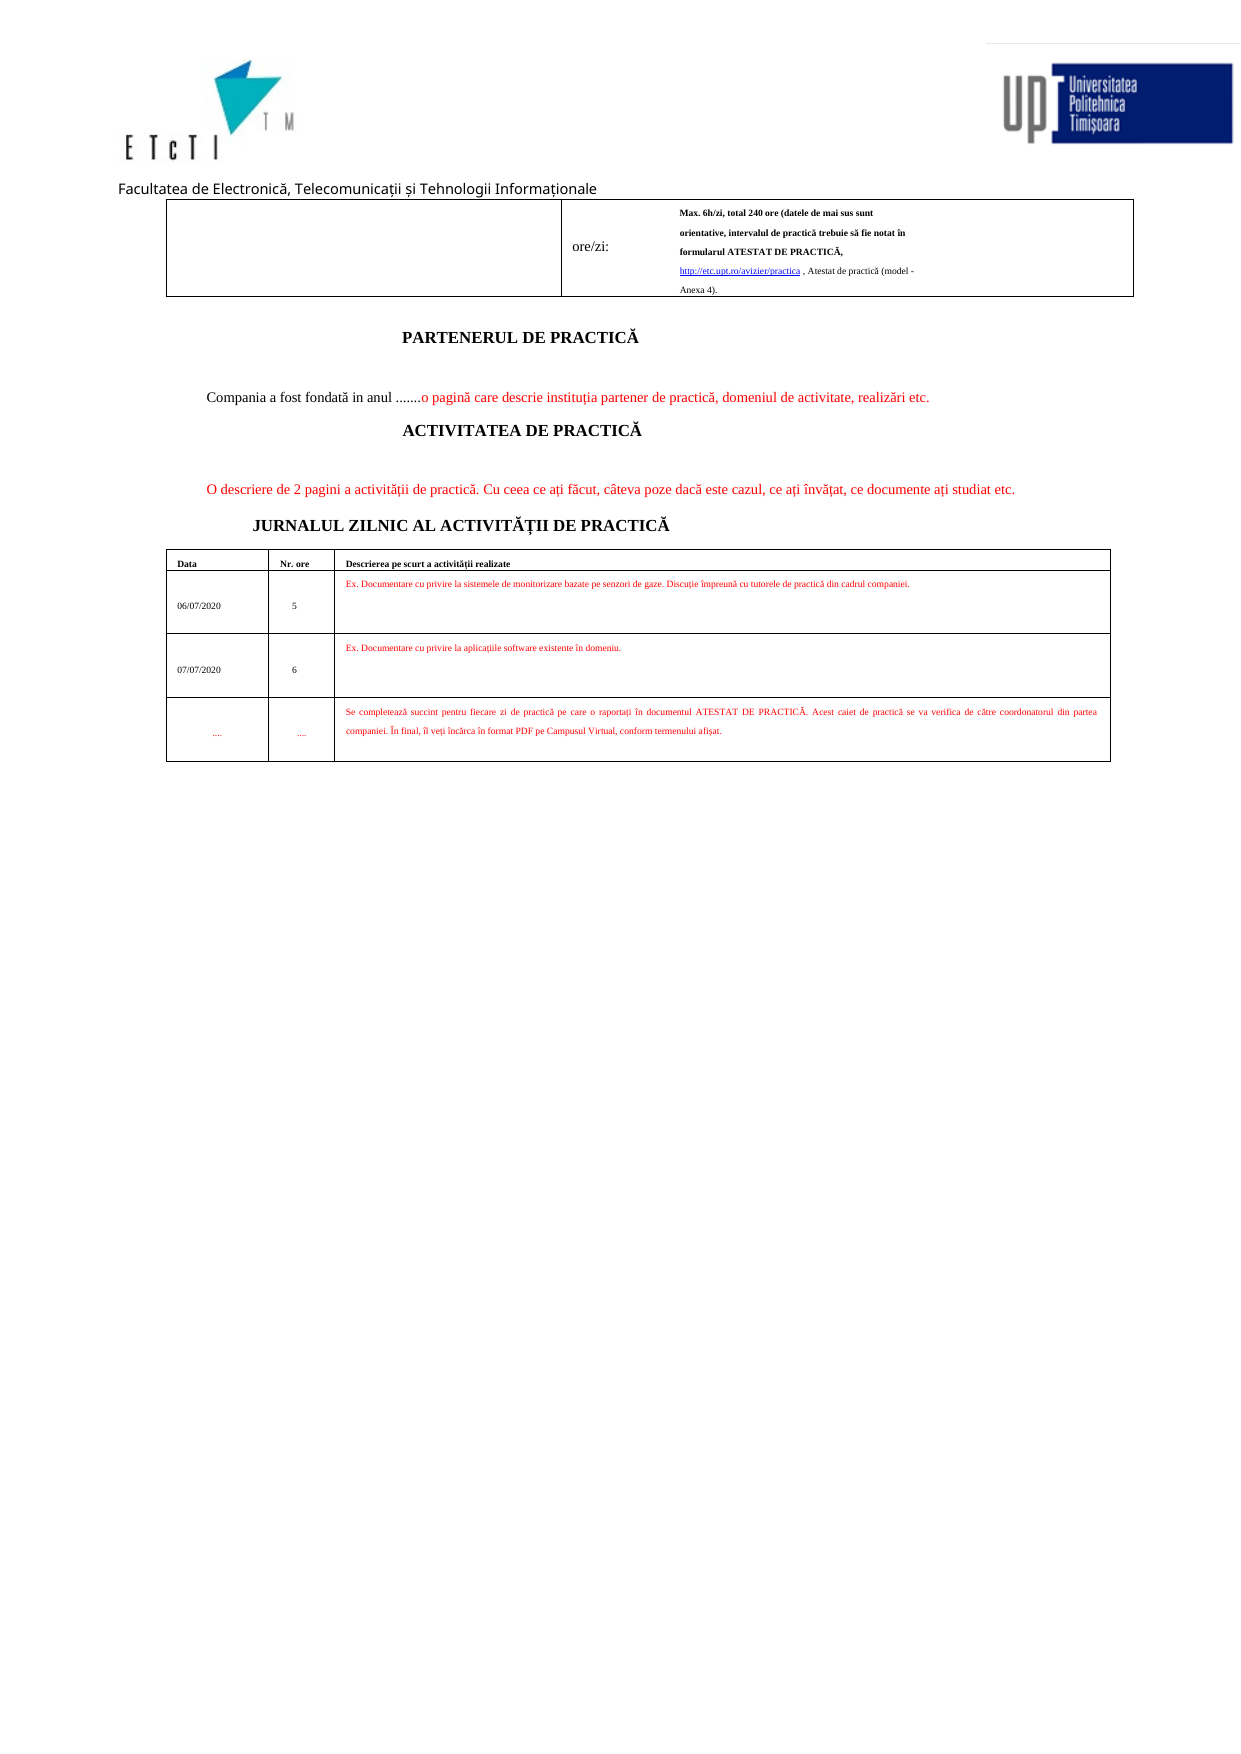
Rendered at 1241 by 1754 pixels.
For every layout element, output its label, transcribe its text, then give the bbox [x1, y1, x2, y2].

table_header Descrierea pe scurt a activității realizate [335, 550, 1110, 569]
table_cell 6 [269, 634, 334, 697]
table_cell Max. 6h/zi, total 240 ore (datele de mai sus sunt orientative, intervalul de practică trebuie să fie notat în formularul ATESTAT DE PRACTICĂ, http://etc.upt.ro/avizier/practica , Atestat de practică (model - Anexa 4). [668, 200, 931, 296]
text JURNALUL ZILNIC AL ACTIVITĂȚII DE PRACTICĂ [177, 501, 1122, 535]
table_cell [931, 200, 1133, 296]
table_cell 07/07/2020 [167, 634, 268, 697]
picture [117, 59, 299, 165]
picture [986, 42, 1241, 166]
text PARTENERUL DE PRACTICĂ [327, 314, 1133, 347]
table_cell 5 [269, 571, 334, 633]
table_cell ore/zi: [562, 200, 668, 296]
table_cell Se completează succint pentru fiecare zi de practică pe care o raportați în documentul ATESTAT DE PRACTICĂ. Acest caiet de practică se va verifica de către coordonatorul din partea companiei. În final, îl veți încărca în format PDF pe Campusul Virtual, conform termenului afișat. [335, 698, 1110, 761]
table_cell .... [167, 698, 268, 761]
table_cell Ex. Documentare cu privire la aplicațiile software existente în domeniu. [335, 634, 1110, 697]
text O descriere de 2 pagini a activității de practică. Cu ceea ce ați făcut, câteva poze dacă este cazul, ce ați învățat, ce documente ați studiat etc. [177, 469, 1133, 498]
table_cell 06/07/2020 [167, 571, 268, 633]
text ACTIVITATEA DE PRACTICĂ [327, 406, 1133, 440]
table_header Nr. ore [269, 550, 334, 569]
text Compania a fost fondată in anul .......o pagină care descrie instituția partener de practică, domeniul de activitate, realizări etc. [177, 377, 1133, 405]
table_cell .... [269, 698, 334, 761]
table_cell Ex. Documentare cu privire la sistemele de monitorizare bazate pe senzori de gaze. Discuție împreună cu tutorele de practică din cadrul companiei. [335, 571, 1110, 633]
table_header Data [167, 550, 268, 569]
